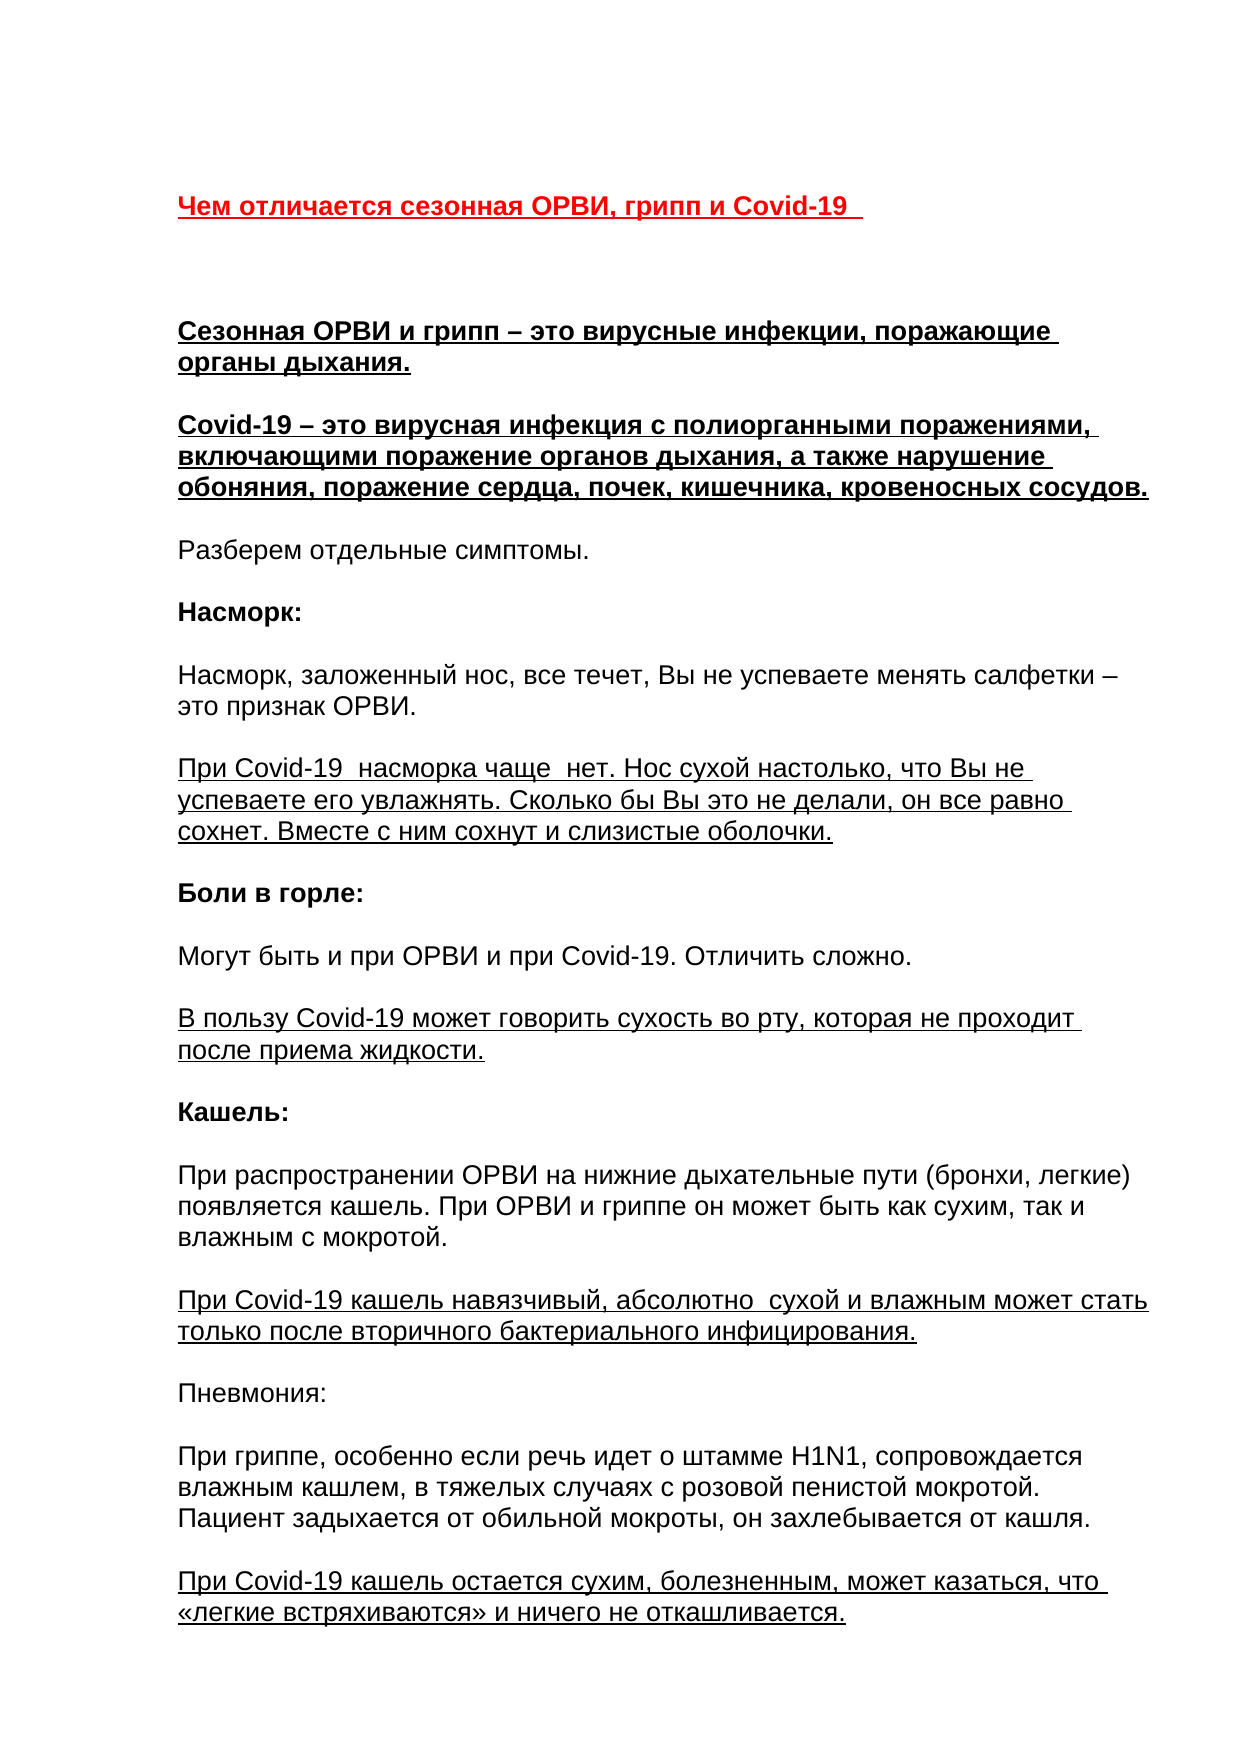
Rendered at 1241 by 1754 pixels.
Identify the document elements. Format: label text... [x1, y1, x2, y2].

text При Covid-19 кашель навязчивый, абсолютно сухой и влажным может стать только после вторичного бактериального инфицирования. [177, 1284, 1152, 1346]
text Боли в горле: [177, 877, 1152, 909]
text Чем отличается сезонная ОРВИ, грипп и Covid-19 [177, 190, 1152, 221]
text При гриппе, особенно если речь идет о штамме H1N1, сопровождается влажным кашлем, в тяжелых случаях с розовой пенистой мокротой. Пациент задыхается от обильной мокроты, он захлебывается от кашля. [177, 1440, 1152, 1534]
text Могут быть и при ОРВИ и при Covid-19. Отличить сложно. [177, 940, 1152, 971]
text Пневмония: [177, 1377, 1152, 1409]
text Covid-19 – это вирусная инфекция с полиорганными поражениями, включающими поражение органов дыхания, а также нарушение обоняния, поражение сердца, почек, кишечника, кровеносных сосудов. [177, 409, 1152, 502]
text В пользу Covid-19 может говорить сухость во рту, которая не проходит после приема жидкости. [177, 1002, 1152, 1065]
text Насморк: [177, 596, 1152, 627]
text Сезонная ОРВИ и грипп – это вирусные инфекции, поражающие органы дыхания. [177, 315, 1152, 377]
text При распространении ОРВИ на нижние дыхательные пути (бронхи, легкие) появляется кашель. При ОРВИ и гриппе он может быть как сухим, так и влажным с мокротой. [177, 1159, 1152, 1252]
text Насморк, заложенный нос, все течет, Вы не успеваете менять салфетки – это признак ОРВИ. [177, 659, 1152, 721]
text Разберем отдельные симптомы. [177, 534, 1152, 565]
text При Covid-19 насморка чаще нет. Нос сухой настолько, что Вы не успеваете его увлажнять. Сколько бы Вы это не делали, он все равно сохнет. Вместе с ним сохнут и слизистые оболочки. [177, 752, 1152, 846]
text Кашель: [177, 1096, 1152, 1127]
text При Covid-19 кашель остается сухим, болезненным, может казаться, что «легкие встряхиваются» и ничего не откашливается. [177, 1565, 1152, 1627]
